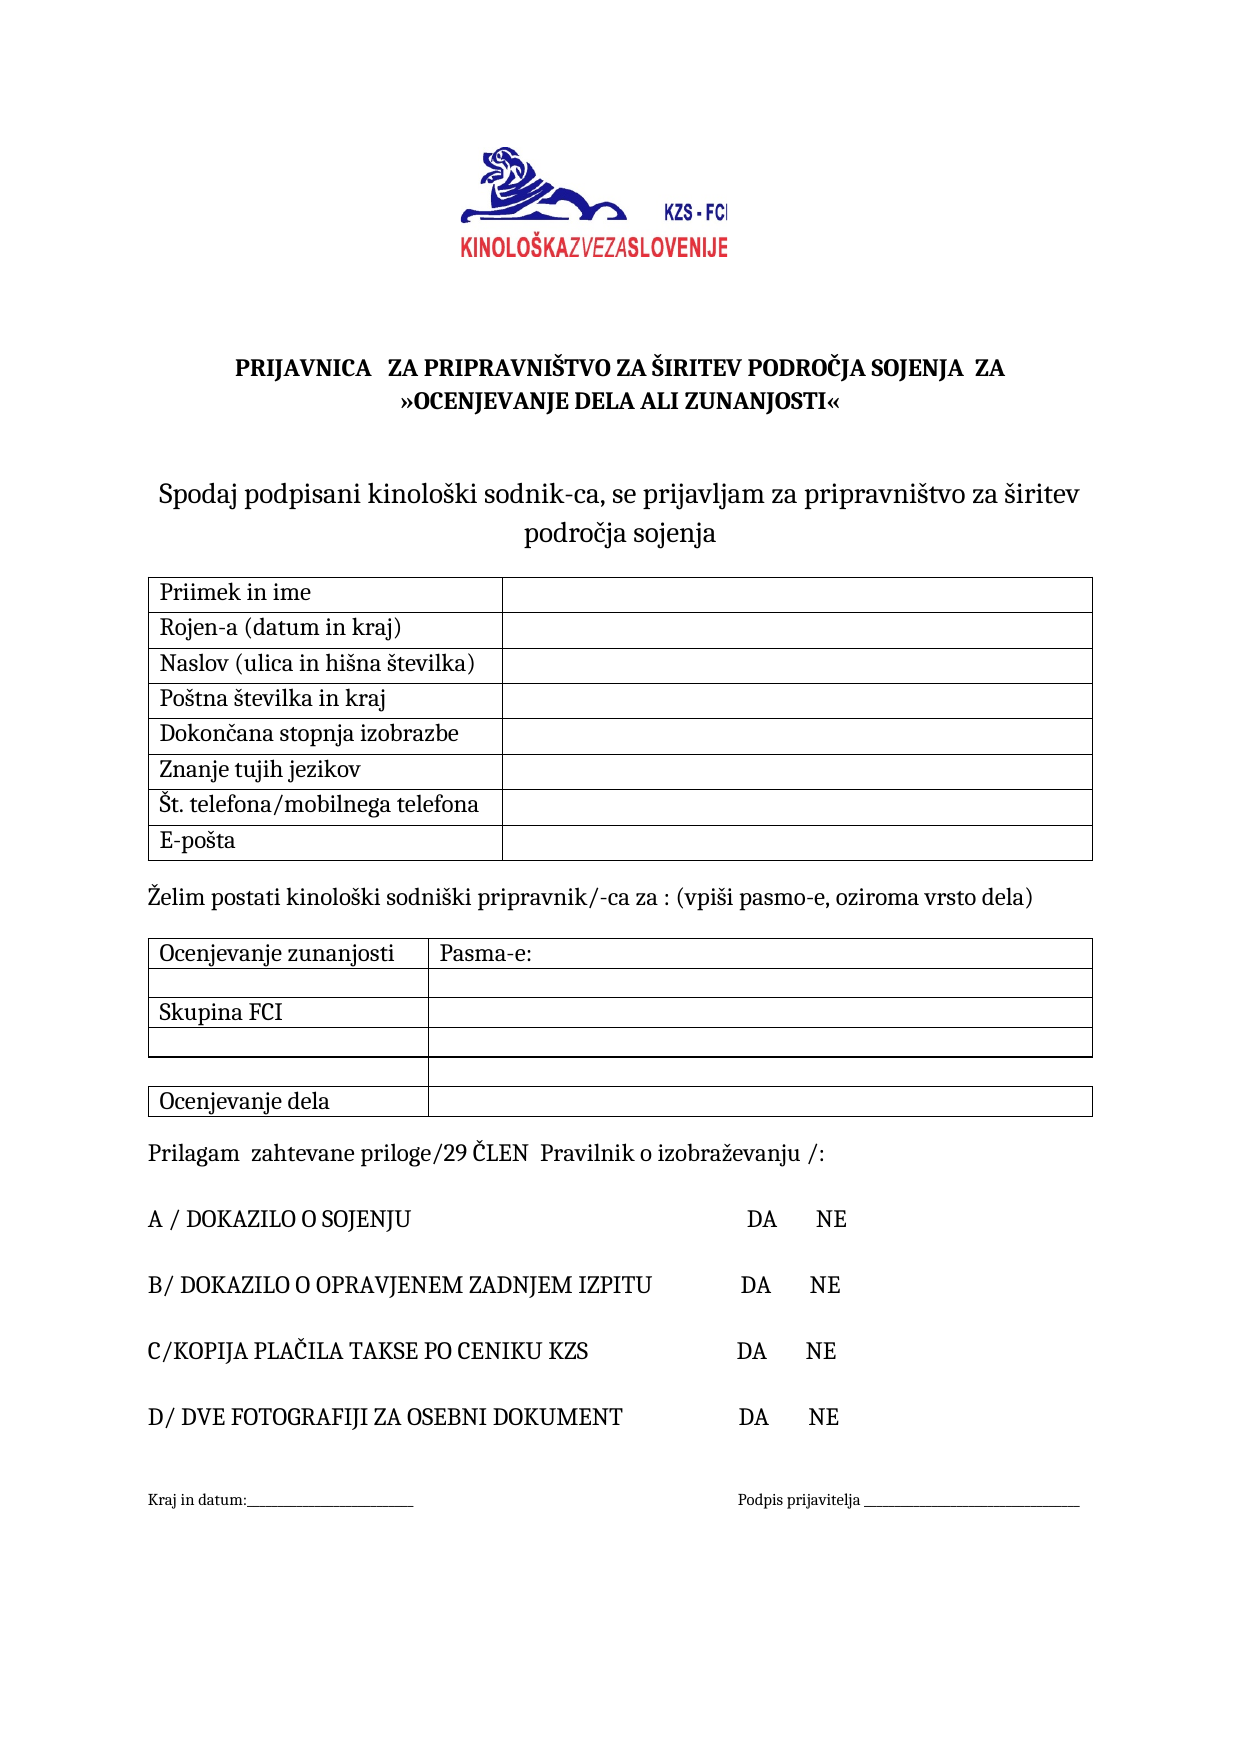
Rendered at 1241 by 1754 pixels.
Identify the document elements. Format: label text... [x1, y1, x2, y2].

text Prilagam zahtevane priloge/29 ČLEN Pravilnik o izobraževanju /: [148, 1138, 1093, 1167]
table_cell [149, 1028, 428, 1056]
text D/ DVE FOTOGRAFIJI ZA OSEBNI DOKUMENT DA NE [148, 1403, 1093, 1431]
table_cell [503, 649, 1092, 683]
table_cell [503, 684, 1092, 718]
table_cell [503, 755, 1092, 789]
text »OCENJEVANJE DELA ALI ZUNANJOSTI« [148, 387, 1093, 416]
table_header Priimek in ime [149, 578, 502, 612]
table_cell Rojen-a (datum in kraj) [149, 613, 502, 647]
text PRIJAVNICA ZA PRIPRAVNIŠTVO ZA ŠIRITEV PODROČJA SOJENJA ZA [148, 354, 1093, 382]
table_cell [429, 1058, 1092, 1086]
table_cell [429, 1028, 1092, 1056]
table_header Ocenjevanje zunanjosti zunanjosti [149, 939, 428, 968]
text Spodaj podpisani kinološki sodnik-ca, se prijavljam za pripravništvo za širitev področja sojenja [148, 478, 1093, 550]
table_cell [429, 998, 1092, 1027]
text B/ DOKAZILO O OPRAVJENEM ZADNJEM IZPITU DA NE [148, 1271, 1093, 1299]
table_cell Znanje tujih jezikov [149, 755, 502, 789]
table_header [503, 578, 1092, 612]
table_cell [148, 1058, 428, 1086]
text A / DOKAZILO O SOJENJU DA NE [148, 1204, 1093, 1233]
text Želim postati kinološki sodniški pripravnik/-ca za : (vpiši pasmo-e, oziroma vrsto dela) [148, 883, 1093, 912]
table_cell [429, 969, 1092, 997]
table_cell E-pošta [149, 826, 502, 860]
text C/KOPIJA PLAČILA TAKSE PO CENIKU KZS DA NE [148, 1337, 1093, 1365]
table_cell Št. telefona/mobilnega telefona [149, 790, 502, 824]
table_cell [503, 719, 1092, 754]
table_cell [503, 790, 1092, 824]
table_cell [429, 1087, 1092, 1116]
table_cell Naslov (ulica in hišna številka) [149, 649, 502, 683]
table_cell [149, 969, 428, 997]
table_cell Skupina FCI [149, 998, 428, 1027]
table_header Pasma-e: [429, 939, 1092, 968]
table_cell [503, 613, 1092, 647]
table_cell [503, 826, 1092, 860]
picture [460, 147, 728, 257]
table_cell Ocenjevanje dela [149, 1087, 428, 1116]
table_cell Poštna številka in kraj [149, 684, 502, 718]
text Kraj in datum:___________________________ Podpis prijavitelja ___________________________________ [148, 1491, 1093, 1510]
table_cell Dokončana stopnja izobrazbe [149, 719, 502, 754]
